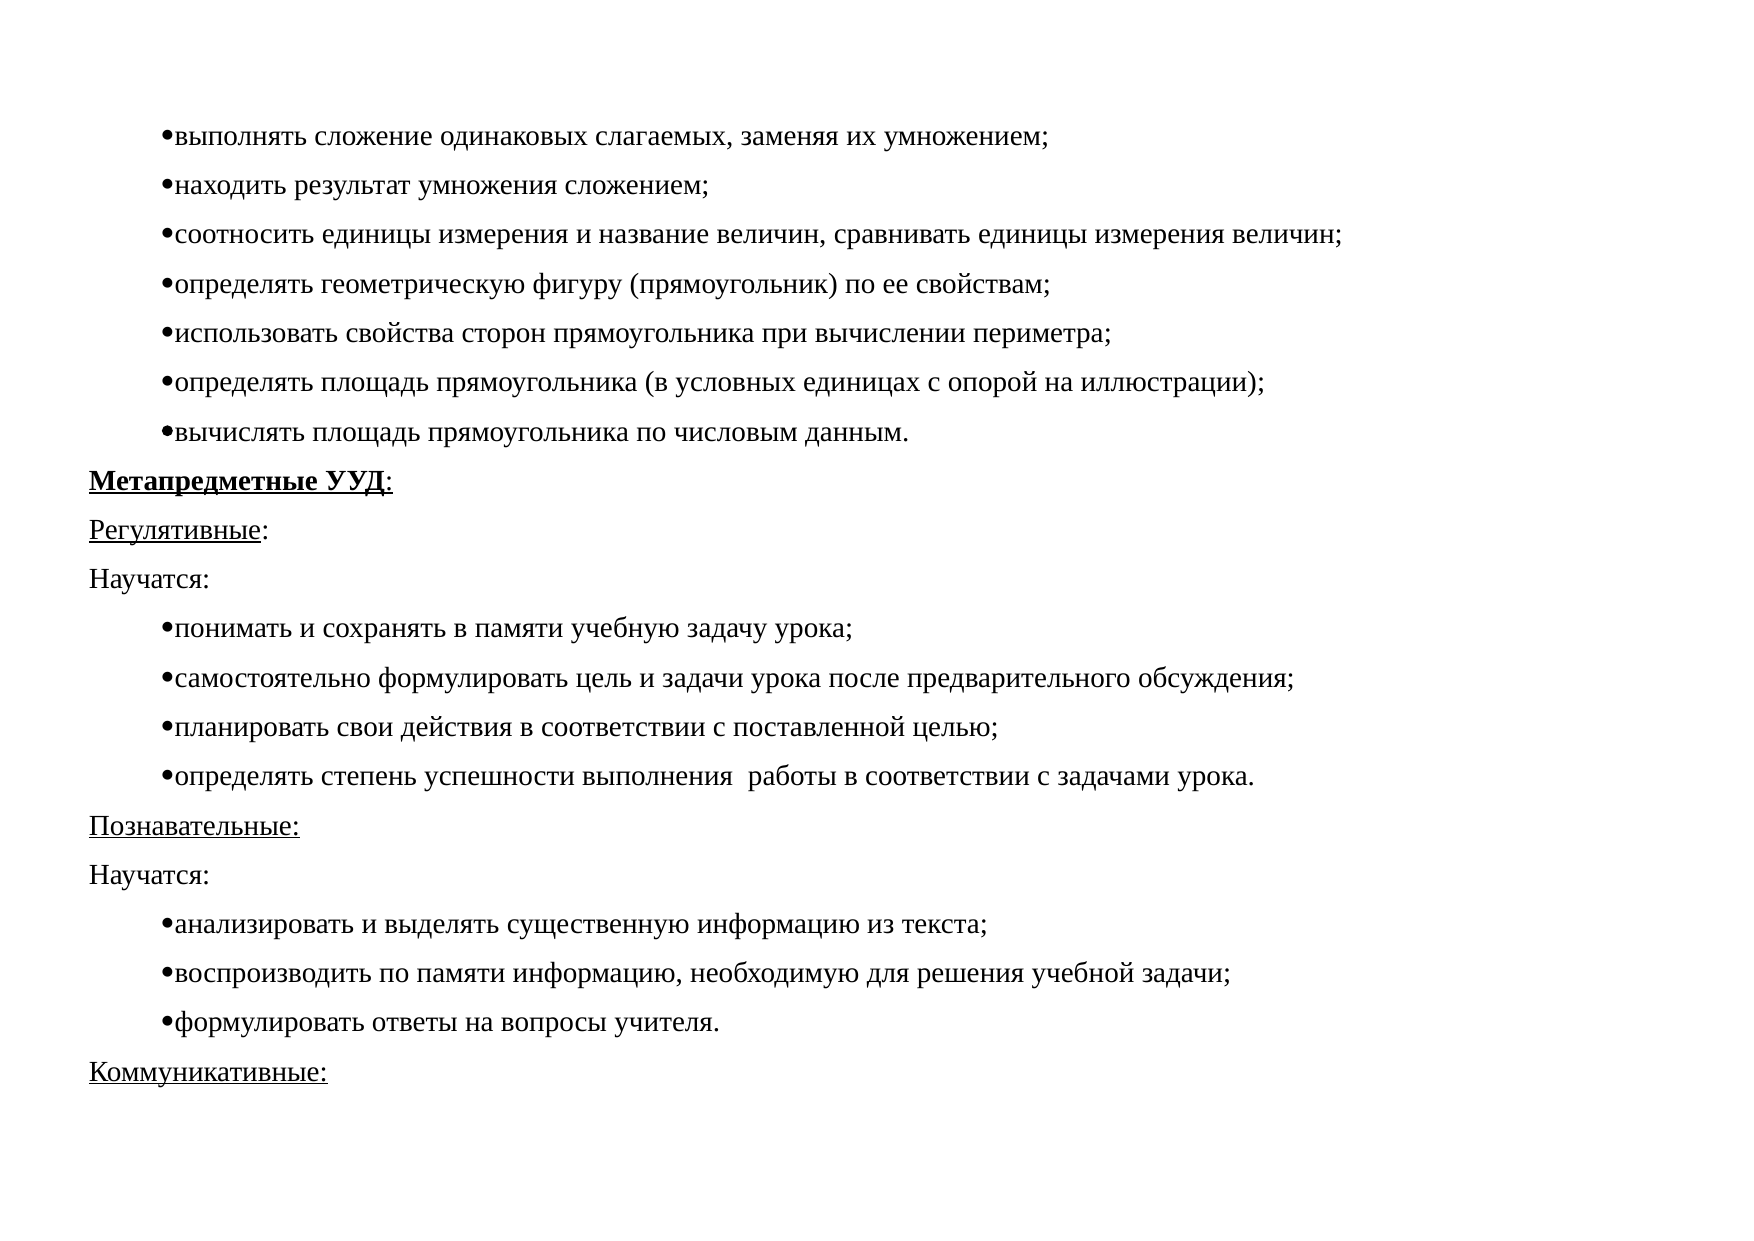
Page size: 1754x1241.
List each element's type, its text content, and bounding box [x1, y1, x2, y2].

text Коммуникативные: [89, 1054, 1654, 1087]
text Познавательные: [89, 808, 1654, 841]
list самостоятельно формулировать цель и задачи урока после предварительного обсуждения; [162, 660, 1654, 693]
list находить результат умножения сложением; [162, 167, 1654, 201]
list определять площадь прямоугольника (в условных единицах с опорой на иллюстрации); [162, 364, 1654, 398]
list анализировать и выделять существенную информацию из текста; [162, 906, 1654, 939]
list понимать и сохранять в памяти учебную задачу урока; [162, 611, 1654, 644]
list определять геометрическую фигуру (прямоугольник) по ее свойствам; [162, 266, 1654, 299]
list использовать свойства сторон прямоугольника при вычислении периметра; [162, 315, 1654, 349]
text Регулятивные: [89, 512, 1654, 546]
list воспроизводить по памяти информацию, необходимую для решения учебной задачи; [162, 955, 1654, 989]
text Научатся: [89, 857, 1654, 890]
list определять степень успешности выполнения работы в соответствии с задачами урока. [162, 758, 1654, 792]
list планировать свои действия в соответствии с поставленной целью; [162, 709, 1654, 743]
list вычислять площадь прямоугольника по числовым данным. [162, 414, 1654, 447]
list соотносить единицы измерения и название величин, сравнивать единицы измерения величин; [162, 217, 1654, 250]
text Научатся: [89, 561, 1654, 595]
list выполнять сложение одинаковых слагаемых, заменяя их умножением; [162, 118, 1654, 152]
text Метапредметные УУД: [89, 463, 1654, 497]
list формулировать ответы на вопросы учителя. [162, 1004, 1654, 1038]
